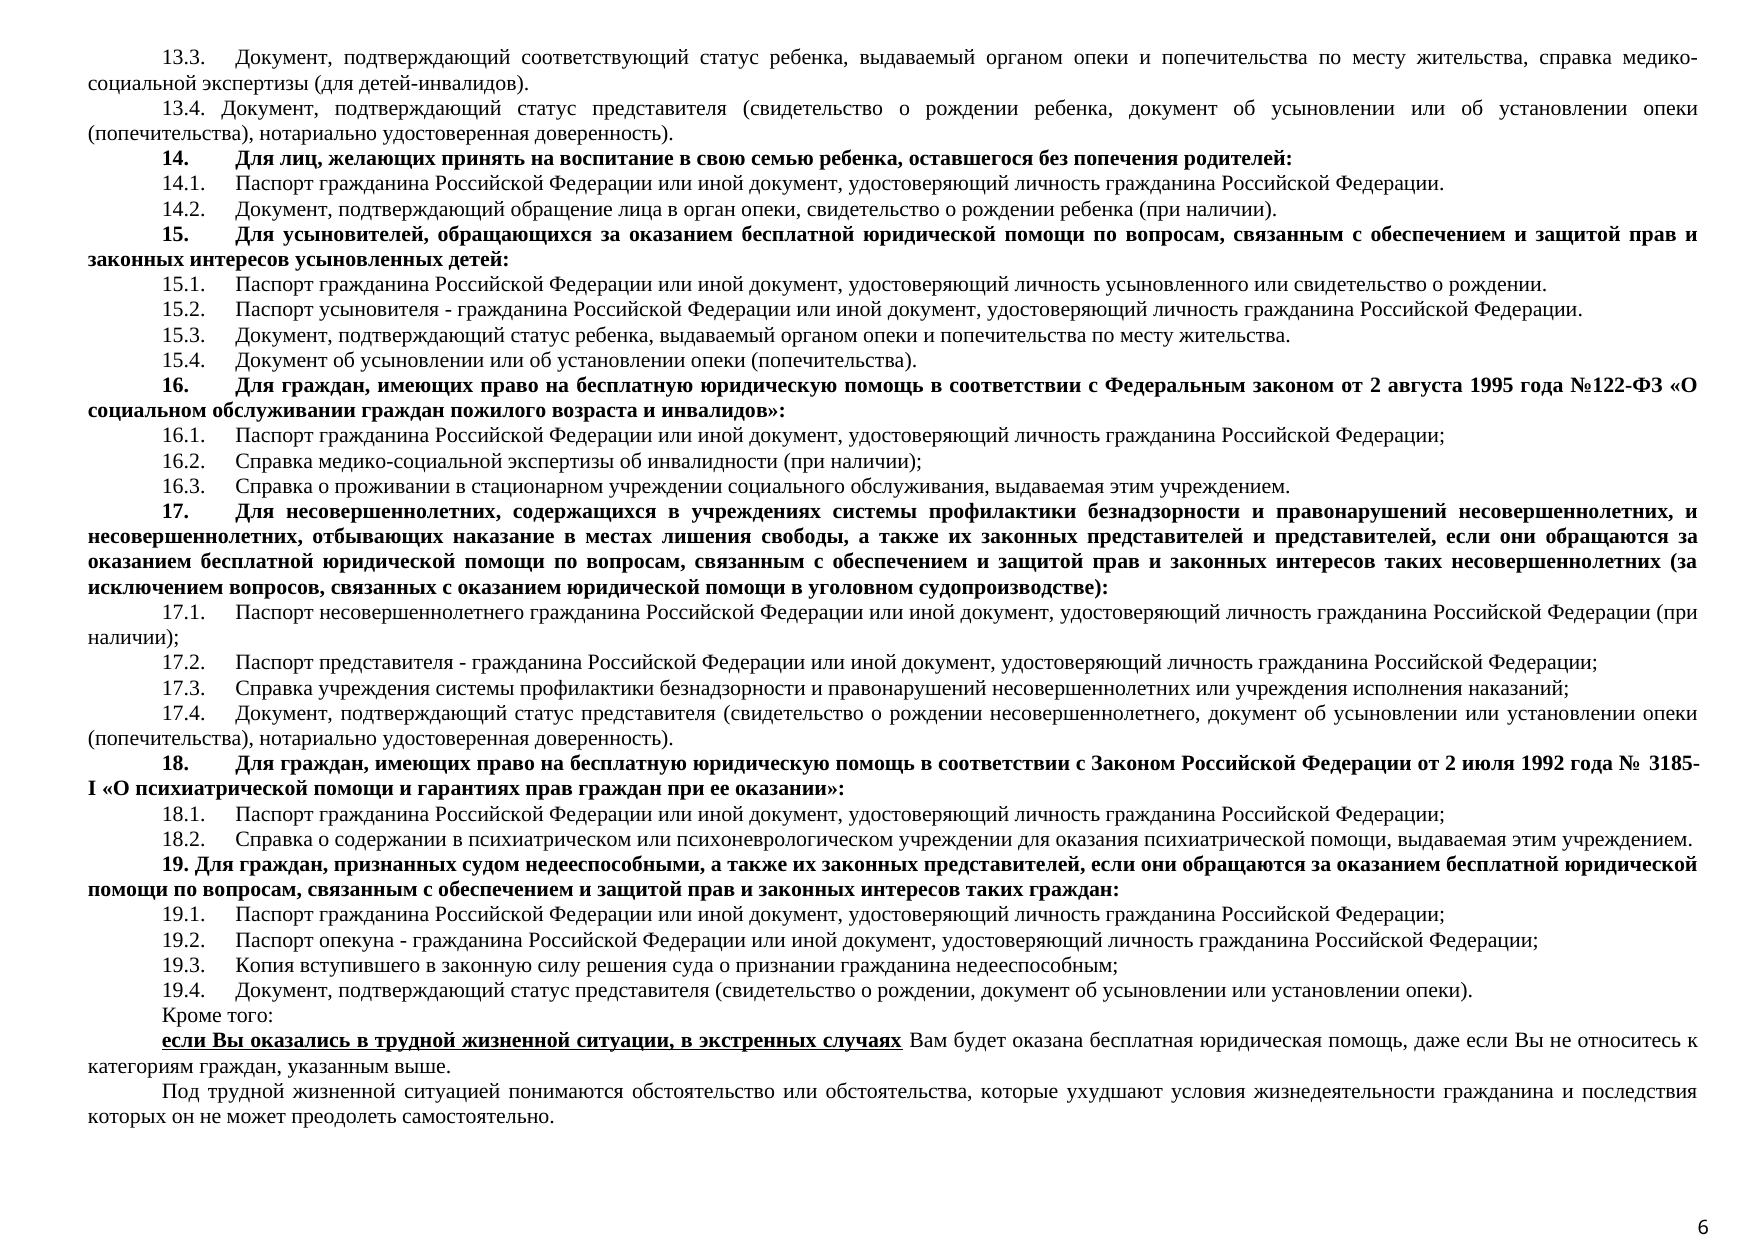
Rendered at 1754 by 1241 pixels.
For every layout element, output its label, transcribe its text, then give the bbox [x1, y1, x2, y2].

list Паспорт несовершеннолетнего гражданина Российской Федерации или иной документ, удостоверяющий личность гражданина Российской Федерации (при наличии); [88, 599, 1700, 649]
list Паспорт гражданина Российской Федерации или иной документ, удостоверяющий личность гражданина Российской Федерации. [88, 170, 1700, 196]
list Паспорт гражданина Российской Федерации или иной документ, удостоверяющий личность гражданина Российской Федерации; [88, 422, 1700, 448]
list Справка медико-социальной экспертизы об инвалидности (при наличии); [88, 448, 1700, 473]
text Кроме того: [88, 1002, 1700, 1027]
list Для граждан, имеющих право на бесплатную юридическую помощь в соответствии с Законом Российской Федерации от 2 июля 1992 года № 3185-I «О психиатрической помощи и гарантиях прав граждан при ее оказании»: [88, 750, 1700, 801]
list Паспорт гражданина Российской Федерации или иной документ, удостоверяющий личность усыновленного или свидетельство о рождении. [88, 271, 1700, 296]
list Документ, подтверждающий соответствующий статус ребенка, выдаваемый органом опеки и попечительства по месту жительства, справка медико- социальной экспертизы (для детей-инвалидов). [88, 44, 1700, 95]
text 19. Для граждан, признанных судом недееспособными, а также их законных представителей, если они обращаются за оказанием бесплатной юридической помощи по вопросам, связанным с обеспечением и защитой прав и законных интересов таких граждан: [88, 851, 1700, 901]
list Документ, подтверждающий статус представителя (свидетельство о рождении, документ об усыновлении или установлении опеки). [88, 977, 1700, 1002]
list Паспорт опекуна - гражданина Российской Федерации или иной документ, удостоверяющий личность гражданина Российской Федерации; [88, 927, 1700, 952]
list Паспорт гражданина Российской Федерации или иной документ, удостоверяющий личность гражданина Российской Федерации; [88, 801, 1700, 826]
list Документ, подтверждающий статус ребенка, выдаваемый органом опеки и попечительства по месту жительства. [88, 322, 1700, 347]
list Документ, подтверждающий обращение лица в орган опеки, свидетельство о рождении ребенка (при наличии). [88, 196, 1700, 221]
list Справка о проживании в стационарном учреждении социального обслуживания, выдаваемая этим учреждением. [88, 473, 1700, 498]
text если Вы оказались в трудной жизненной ситуации, в экстренных случаях Вам будет оказана бесплатная юридическая помощь, даже если Вы не относитесь к категориям граждан, указанным выше. [88, 1027, 1700, 1078]
list Справка учреждения системы профилактики безнадзорности и правонарушений несовершеннолетних или учреждения исполнения наказаний; [88, 674, 1700, 700]
list Для лиц, желающих принять на воспитание в свою семью ребенка, оставшегося без попечения родителей: [88, 145, 1700, 170]
list Для несовершеннолетних, содержащихся в учреждениях системы профилактики безнадзорности и правонарушений несовершеннолетних, и несовершеннолетних, отбывающих наказание в местах лишения свободы, а также их законных представителей и представителей, если они обращаются за оказанием бесплатной юридической помощи по вопросам, связанным с обеспечением и защитой прав и законных интересов таких несовершеннолетних (за исключением вопросов, связанных с оказанием юридической помощи в уголовном судопроизводстве): [88, 498, 1700, 599]
text 13.4. Документ, подтверждающий статус представителя (свидетельство о рождении ребенка, документ об усыновлении или об установлении опеки (попечительства), нотариально удостоверенная доверенность). [88, 95, 1700, 145]
list Документ, подтверждающий статус представителя (свидетельство о рождении несовершеннолетнего, документ об усыновлении или установлении опеки (попечительства), нотариально удостоверенная доверенность). [88, 700, 1700, 750]
list Паспорт представителя - гражданина Российской Федерации или иной документ, удостоверяющий личность гражданина Российской Федерации; [88, 649, 1700, 674]
list Документ об усыновлении или об установлении опеки (попечительства). [88, 347, 1700, 372]
list Копия вступившего в законную силу решения суда о признании гражданина недееспособным; [88, 952, 1700, 977]
list Для усыновителей, обращающихся за оказанием бесплатной юридической помощи по вопросам, связанным с обеспечением и защитой прав и законных интересов усыновленных детей: [88, 221, 1700, 271]
list Паспорт усыновителя - гражданина Российской Федерации или иной документ, удостоверяющий личность гражданина Российской Федерации. [88, 296, 1700, 322]
text Под трудной жизненной ситуацией понимаются обстоятельство или обстоятельства, которые ухудшают условия жизнедеятельности гражданина и последствия которых он не может преодолеть самостоятельно. [88, 1078, 1700, 1128]
list Для граждан, имеющих право на бесплатную юридическую помощь в соответствии с Федеральным законом от 2 августа 1995 года №122-ФЗ «О социальном обслуживании граждан пожилого возраста и инвалидов»: [88, 372, 1700, 422]
list Паспорт гражданина Российской Федерации или иной документ, удостоверяющий личность гражданина Российской Федерации; [88, 901, 1700, 927]
list Справка о содержании в психиатрическом или психоневрологическом учреждении для оказания психиатрической помощи, выдаваемая этим учреждением. [88, 826, 1700, 851]
